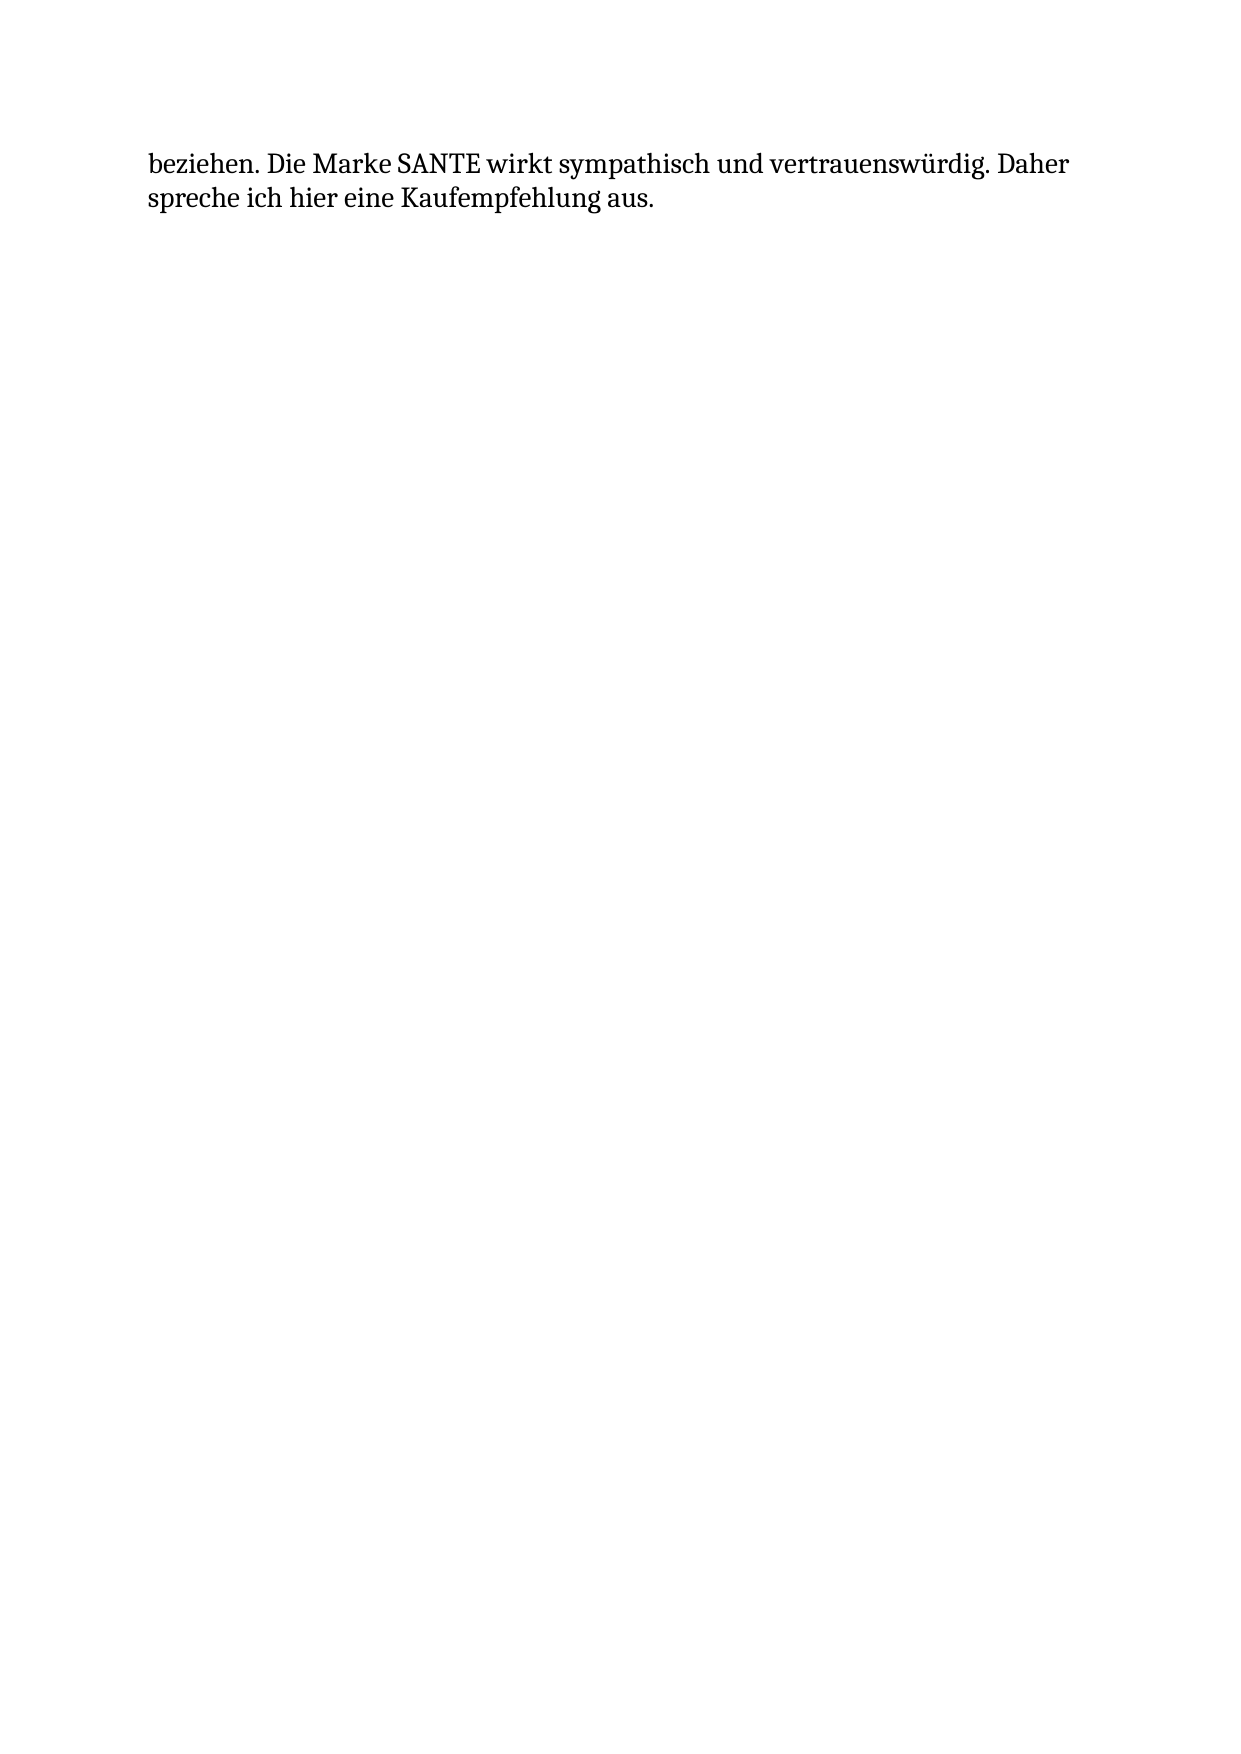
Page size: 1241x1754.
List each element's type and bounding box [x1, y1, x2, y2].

text [148, 148, 1093, 215]
